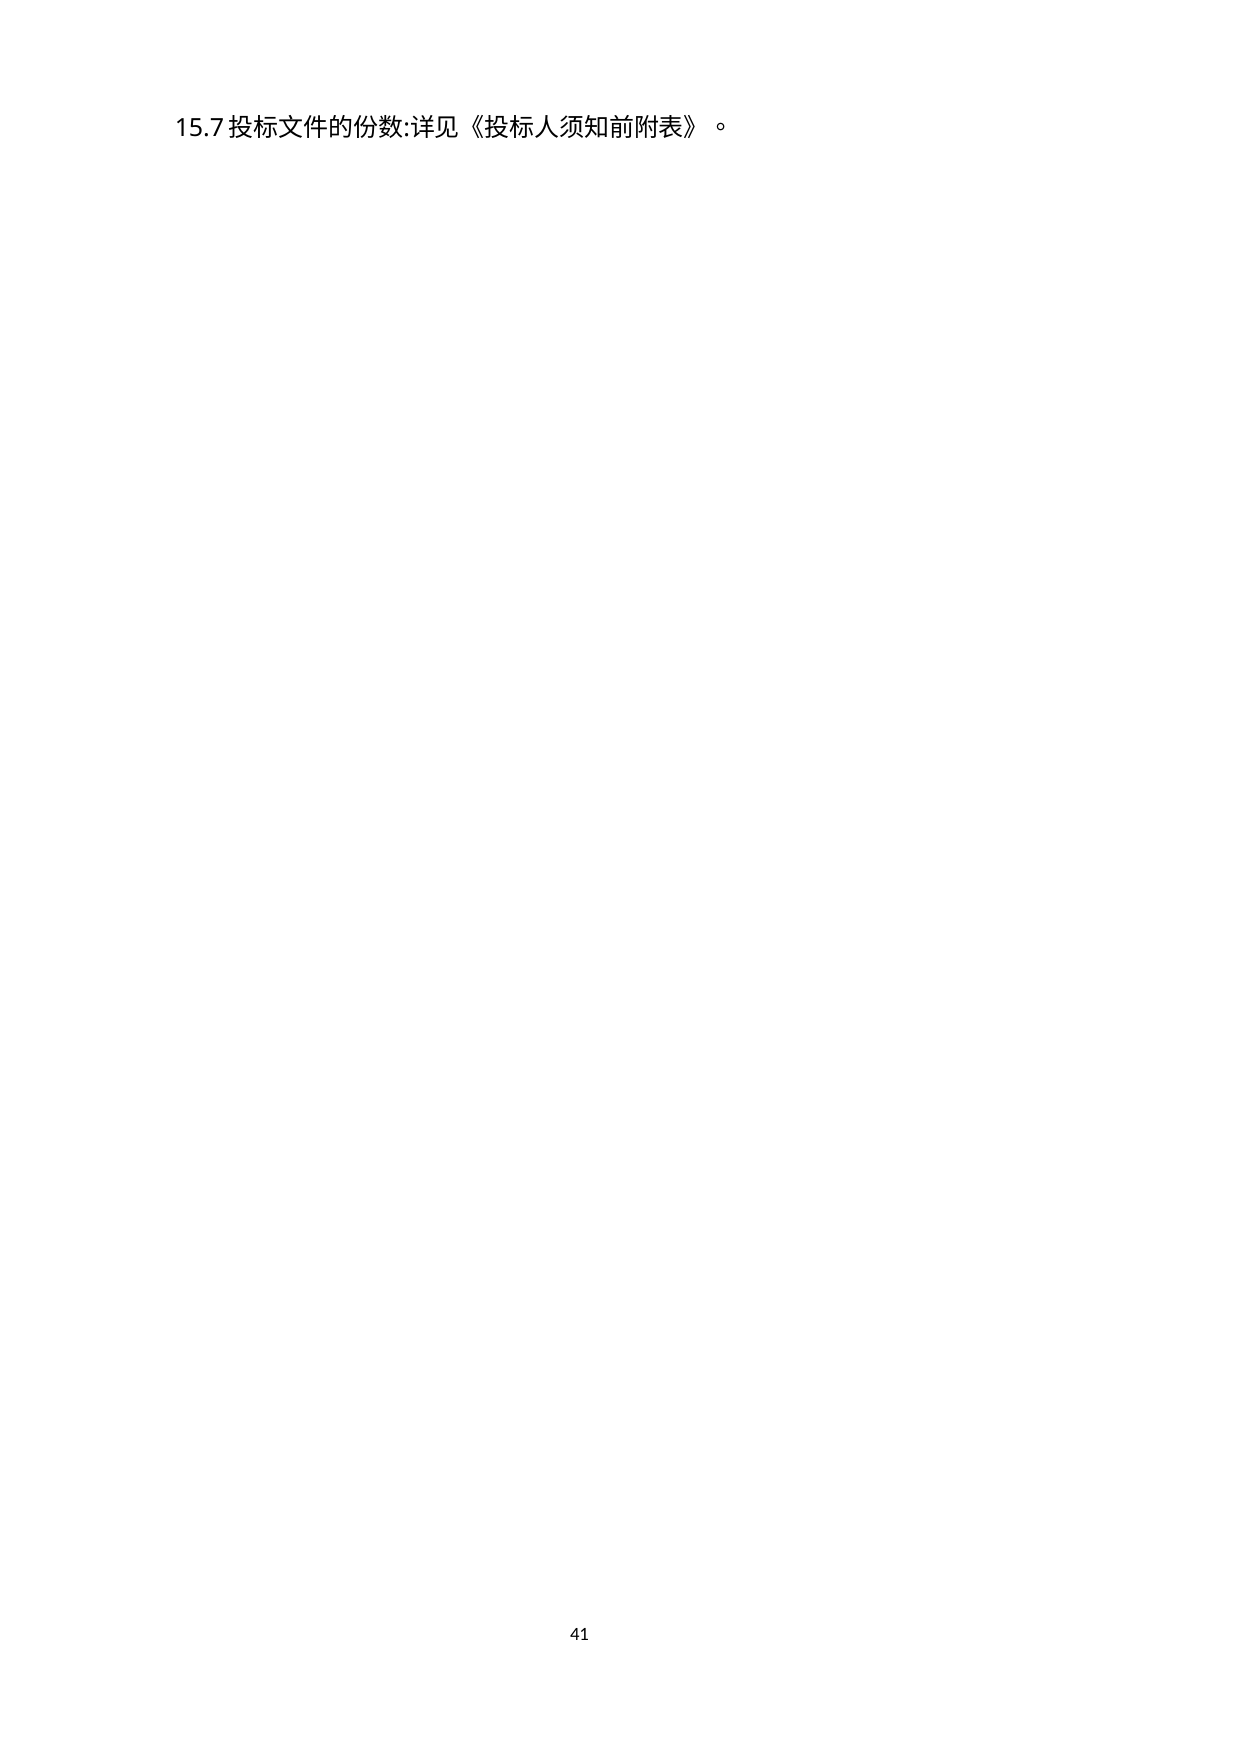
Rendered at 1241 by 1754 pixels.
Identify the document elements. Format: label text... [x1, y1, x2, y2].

text 15.7投标文件的份数:详见《投标人须知前附表》。 [174, 112, 1130, 142]
